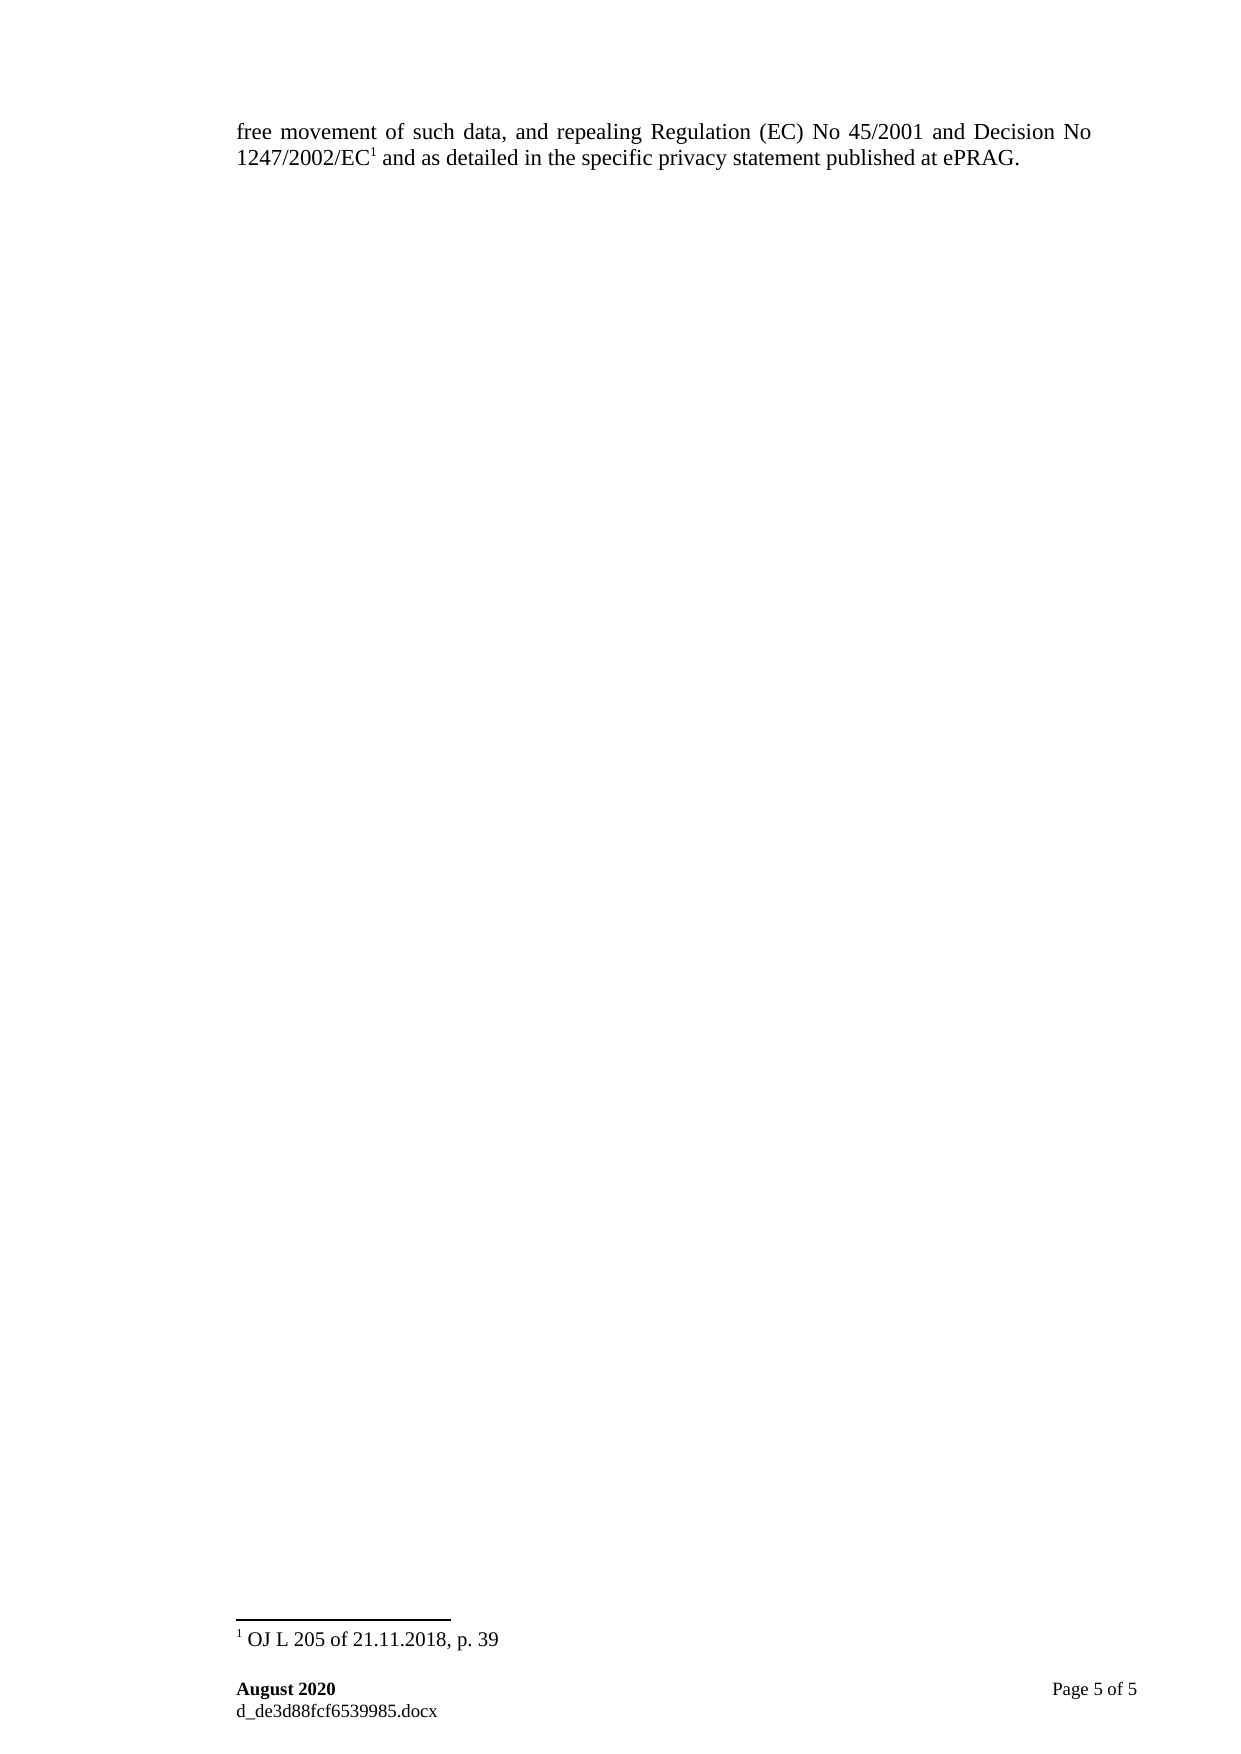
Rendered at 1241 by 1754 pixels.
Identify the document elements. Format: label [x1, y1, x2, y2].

text [236, 118, 1092, 171]
